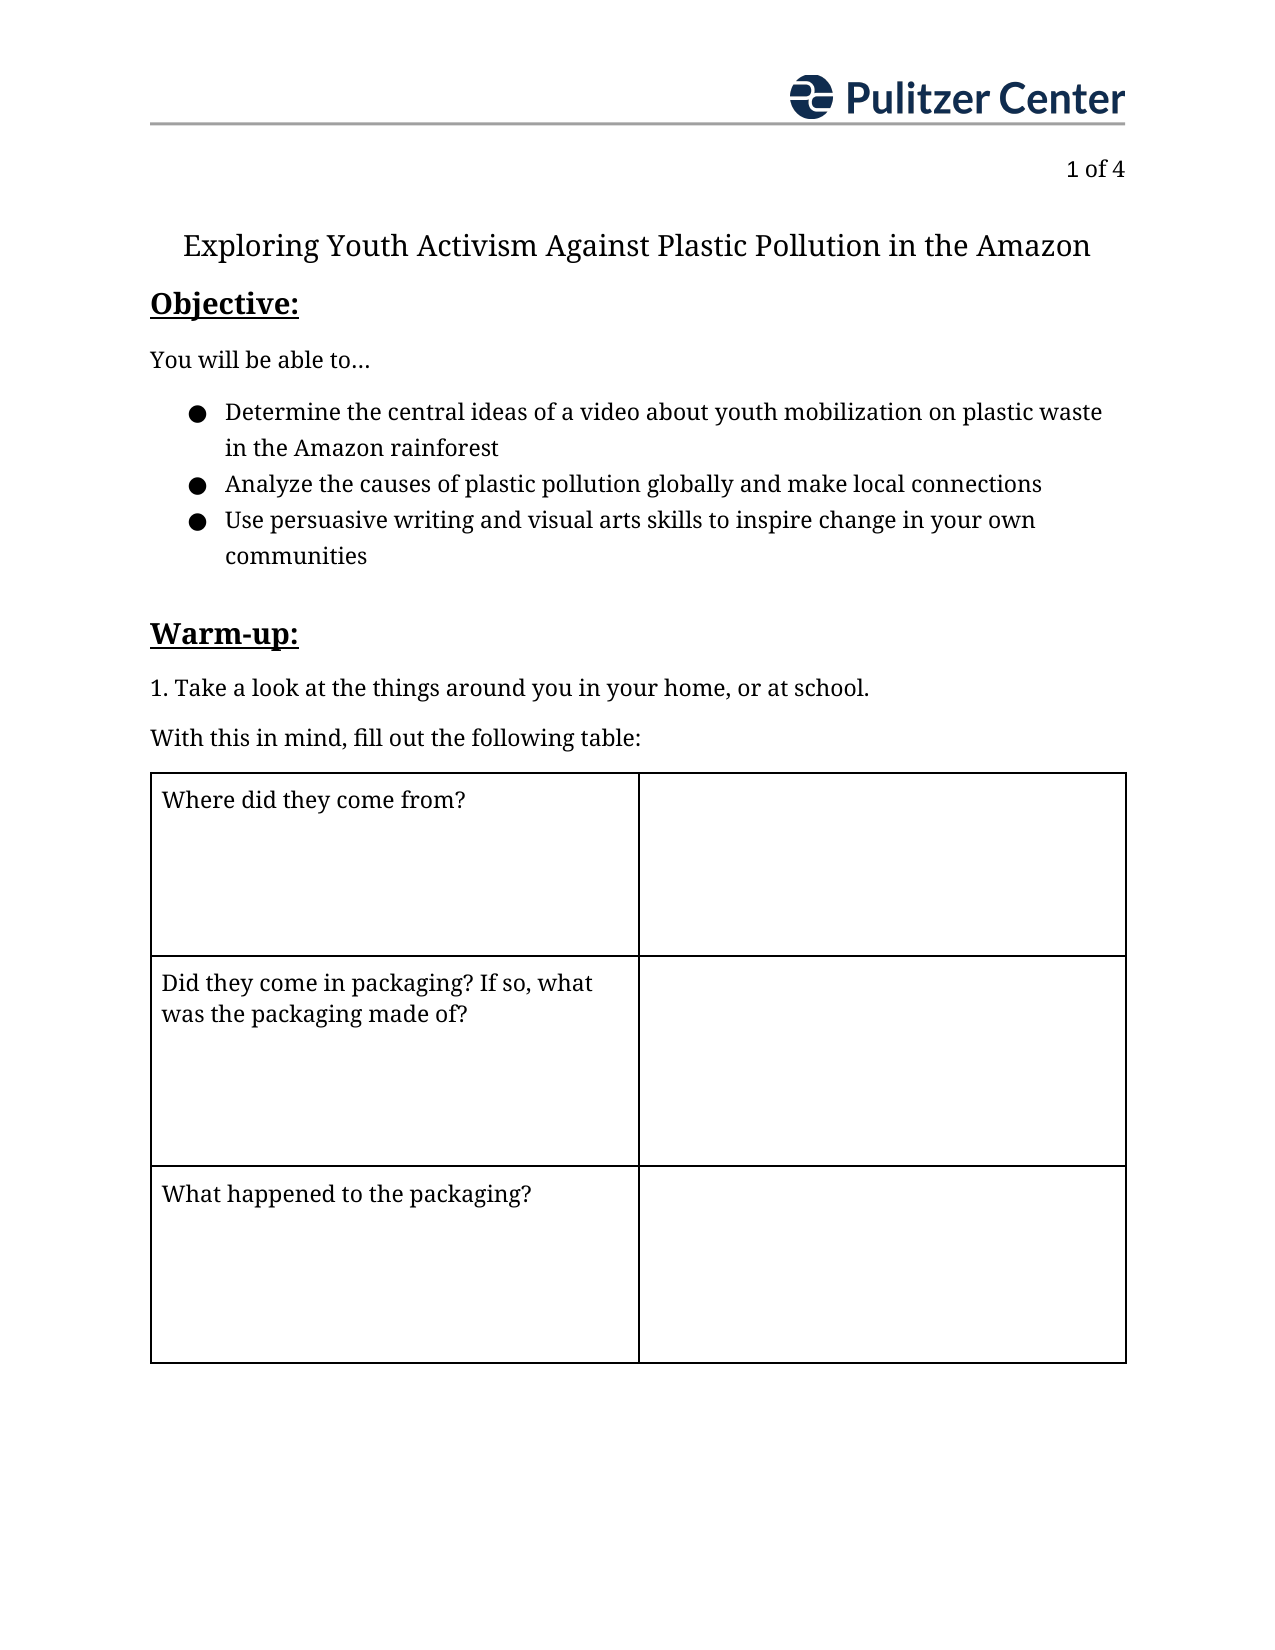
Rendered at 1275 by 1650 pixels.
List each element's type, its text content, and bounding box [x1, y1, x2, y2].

text You will be able to… [150, 344, 1125, 375]
text 1. Take a look at the things around you in your home, or at school. [150, 672, 1125, 703]
list Analyze the causes of plastic pollution globally and make local connections [187, 468, 1125, 499]
table_cell [640, 957, 1125, 1165]
text Objective: [150, 283, 1125, 323]
subtitle Exploring Youth Activism Against Plastic Pollution in the Amazon [150, 225, 1125, 265]
table_cell What happened to the packaging? [152, 1167, 638, 1362]
text With this in mind, fill out the following table: [150, 722, 1125, 753]
table_cell [640, 1167, 1125, 1362]
list Use persuasive writing and visual arts skills to inspire change in your own communities [187, 504, 1125, 571]
table_cell Did they come in packaging? If so, what was the packaging made of? [152, 957, 638, 1165]
picture [790, 75, 1125, 119]
table_header [640, 774, 1125, 954]
table_header Where did they come from? [152, 774, 638, 954]
list Determine the central ideas of a video about youth mobilization on plastic waste in the Amazon rainforest [187, 396, 1125, 463]
subtitle Warm-up: [150, 613, 1125, 653]
